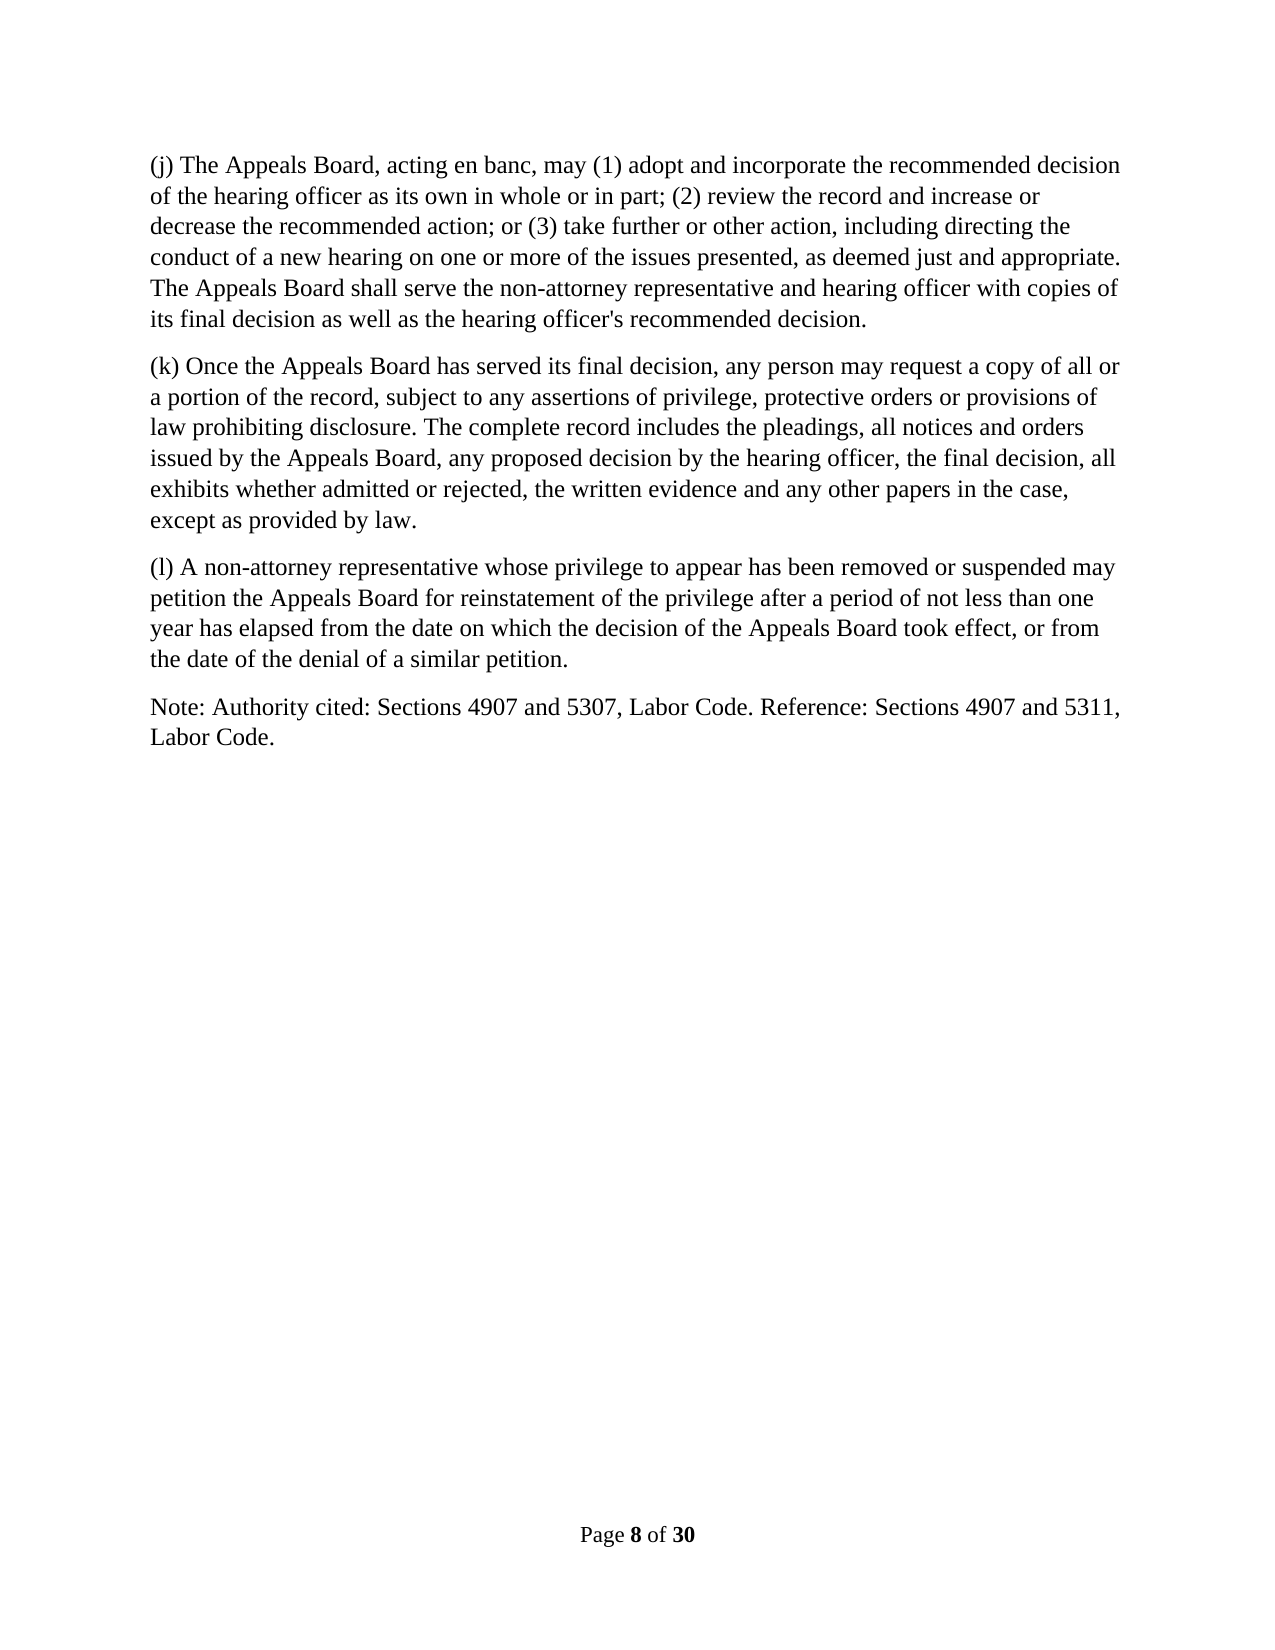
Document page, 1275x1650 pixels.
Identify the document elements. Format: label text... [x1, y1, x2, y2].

list (j) The Appeals Board, acting en banc, may (1) adopt and incorporate the recommended decision of the hearing officer as its own in whole or in part; (2) review the record and increase or decrease the recommended action; or (3) take further or other action, including directing the conduct of a new hearing on one or more of the issues presented, as deemed just and appropriate. The Appeals Board shall serve the non-attorney representative and hearing officer with copies of its final decision as well as the hearing officer's recommended decision. [150, 150, 1125, 332]
text Note: Authority cited: Sections 4907 and 5307, Labor Code. Reference: Sections 4907 and 5311, Labor Code. [150, 692, 1125, 751]
list (l) A non-attorney representative whose privilege to appear has been removed or suspended may petition the Appeals Board for reinstatement of the privilege after a period of not less than one year has elapsed from the date on which the decision of the Appeals Board took effect, or from the date of the denial of a similar petition. [150, 552, 1125, 673]
list (k) Once the Appeals Board has served its final decision, any person may request a copy of all or a portion of the record, subject to any assertions of privilege, protective orders or provisions of law prohibiting disclosure. The complete record includes the pleadings, all notices and orders issued by the Appeals Board, any proposed decision by the hearing officer, the final decision, all exhibits whether admitted or rejected, the written evidence and any other papers in the case, except as provided by law. [150, 351, 1125, 533]
